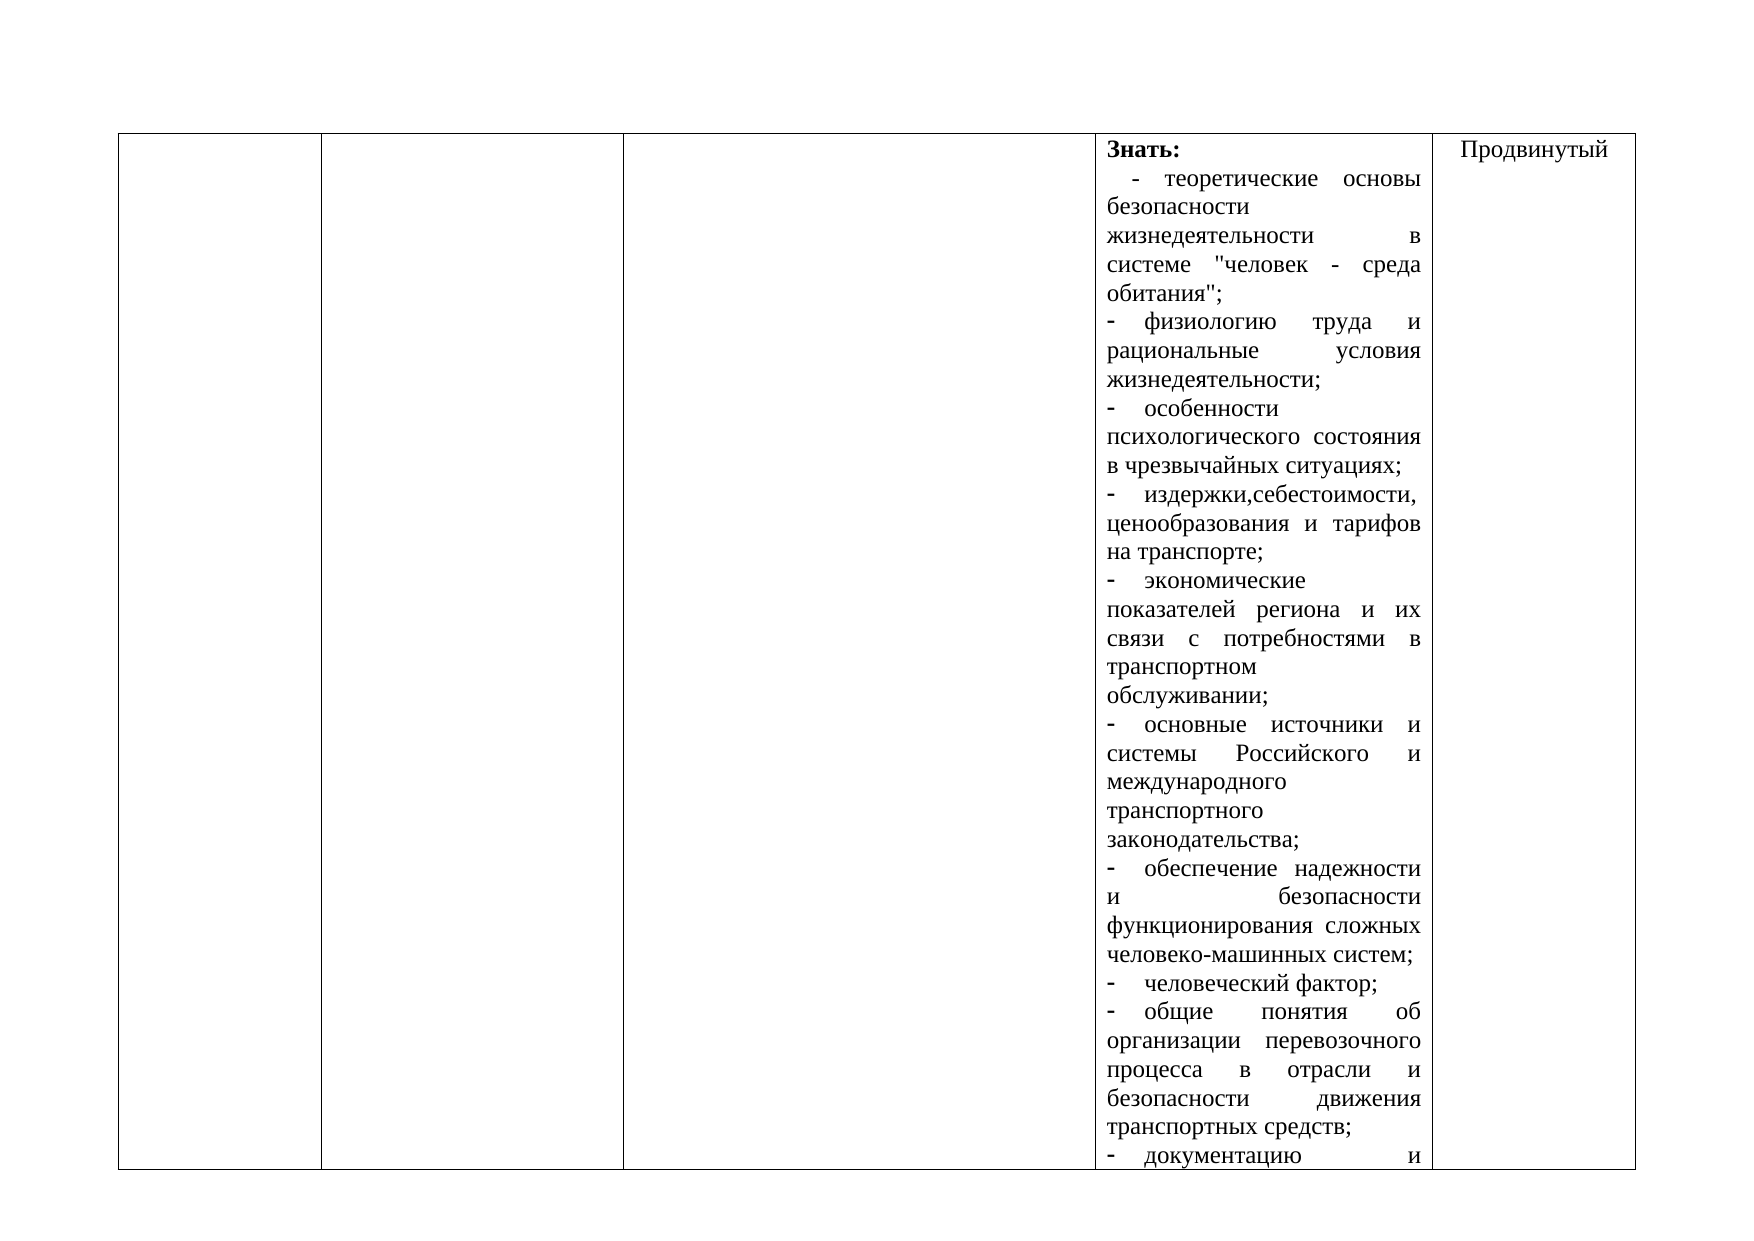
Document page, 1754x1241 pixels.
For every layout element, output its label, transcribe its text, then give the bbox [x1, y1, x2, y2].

table_cell [624, 134, 1095, 1169]
table_cell [322, 134, 623, 1169]
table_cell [1096, 134, 1432, 1169]
table_cell [119, 134, 321, 1169]
table_cell Продвинутый [1433, 134, 1635, 1169]
